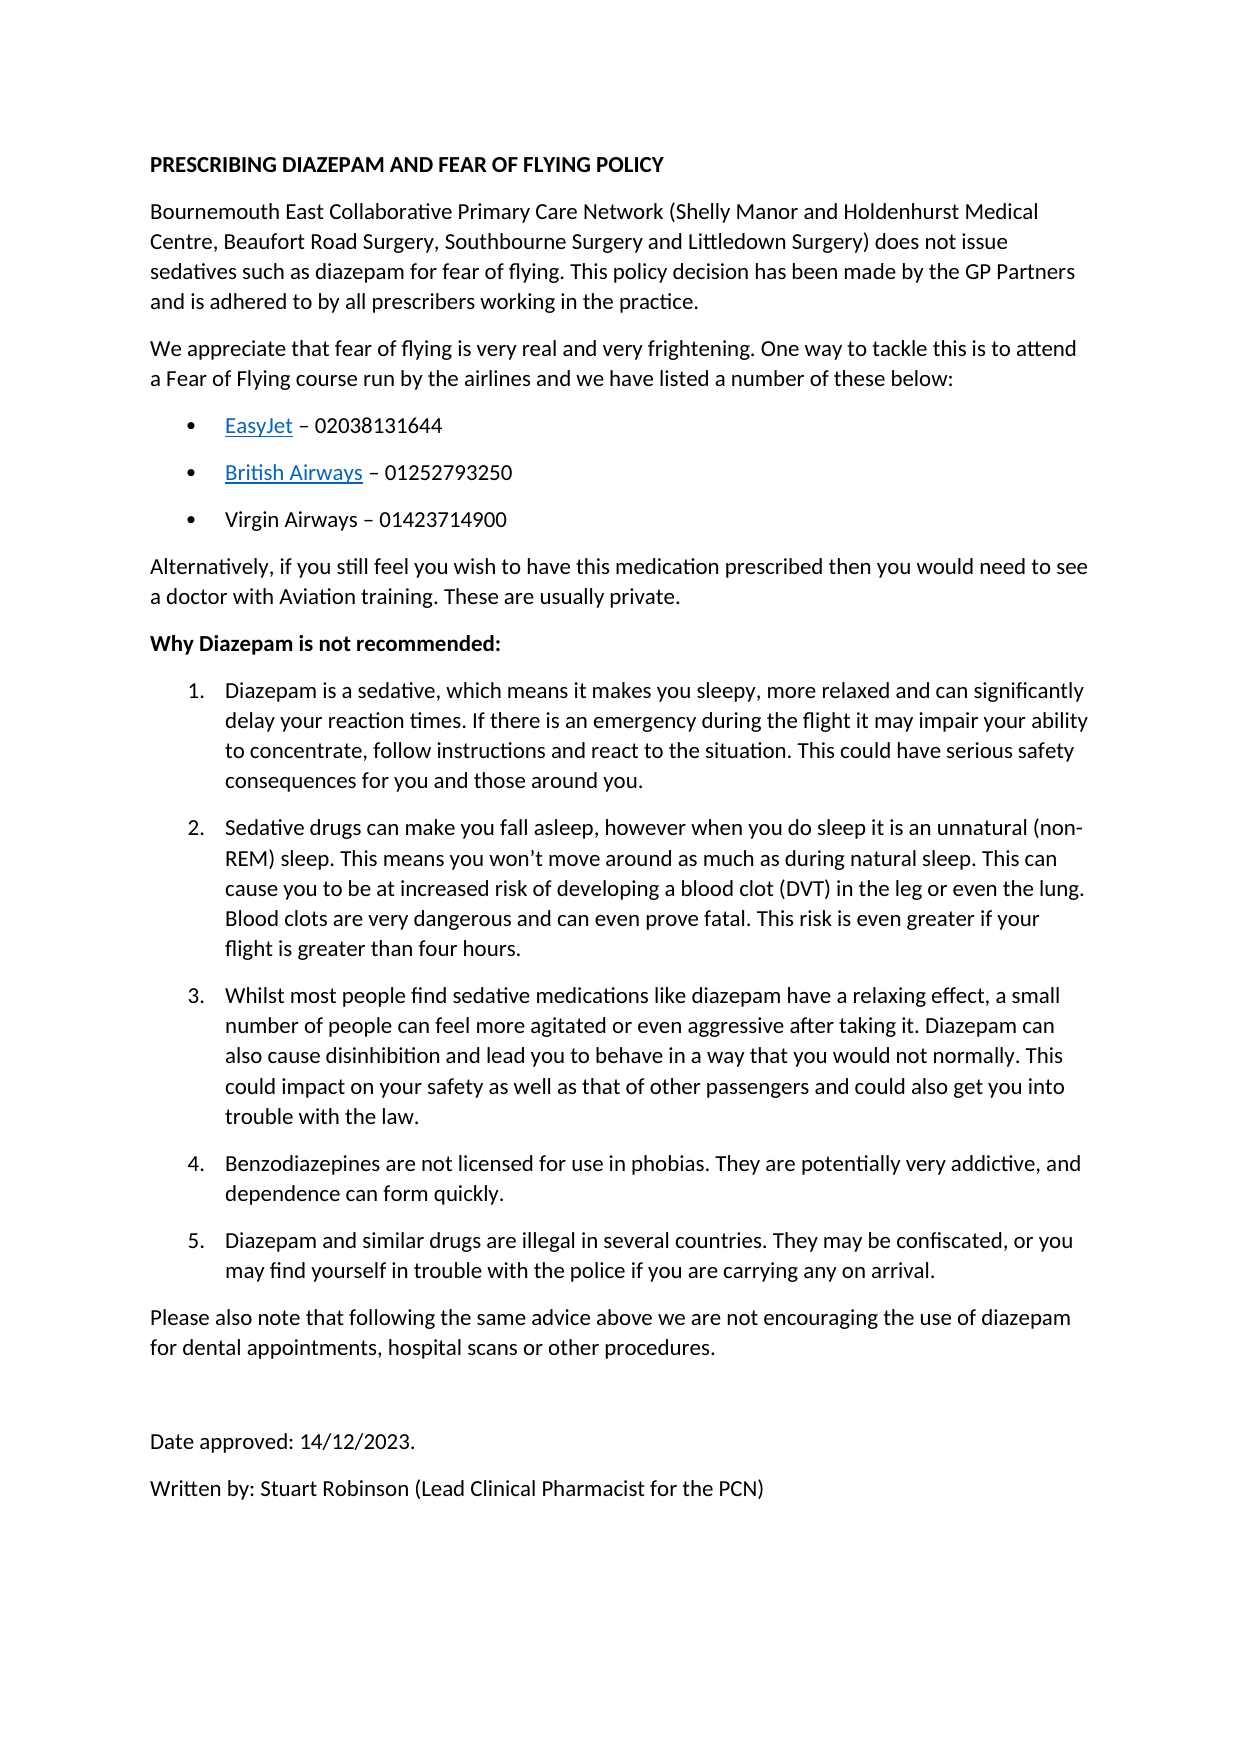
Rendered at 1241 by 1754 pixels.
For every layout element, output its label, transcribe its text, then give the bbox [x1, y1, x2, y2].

text Alternatively, if you still feel you wish to have this medication prescribed then you would need to see a doctor with Aviation training. These are usually private. [150, 552, 1090, 610]
text Why Diazepam is not recommended: [150, 629, 1090, 657]
text PRESCRIBING DIAZEPAM AND FEAR OF FLYING POLICY [150, 150, 1090, 178]
list British Airways – 01252793250 [187, 458, 1090, 486]
text Bournemouth East Collaborative Primary Care Network (Shelly Manor and Holdenhurst Medical Centre, Beaufort Road Surgery, Southbourne Surgery and Littledown Surgery) does not issue sedatives such as diazepam for fear of flying. This policy decision has been made by the GP Partners and is adhered to by all prescribers working in the practice. [150, 197, 1090, 316]
text Date approved: 14/12/2023. [150, 1427, 1090, 1455]
list Diazepam and similar drugs are illegal in several countries. They may be confiscated, or you may find yourself in trouble with the police if you are carrying any on arrival. [187, 1226, 1090, 1284]
list Diazepam is a sedative, which means it makes you sleepy, more relaxed and can significantly delay your reaction times. If there is an emergency during the flight it may impair your ability to concentrate, follow instructions and react to the situation. This could have serious safety consequences for you and those around you. [187, 676, 1090, 795]
list Whilst most people find sedative medications like diazepam have a relaxing effect, a small number of people can feel more agitated or even aggressive after taking it. Diazepam can also cause disinhibition and lead you to behave in a way that you would not normally. This could impact on your safety as well as that of other passengers and could also get you into trouble with the law. [187, 981, 1090, 1130]
list Sedative drugs can make you fall asleep, however when you do sleep it is an unnatural (non-REM) sleep. This means you won’t move around as much as during natural sleep. This can cause you to be at increased risk of developing a blood clot (DVT) in the leg or even the lung. Blood clots are very dangerous and can even prove fatal. This risk is even greater if your flight is greater than four hours. [187, 813, 1090, 962]
text Written by: Stuart Robinson (Lead Clinical Pharmacist for the PCN) [150, 1474, 1090, 1502]
list Virgin Airways – 01423714900 [187, 505, 1090, 533]
list Benzodiazepines are not licensed for use in phobias. They are potentially very addictive, and dependence can form quickly. [187, 1149, 1090, 1207]
text Please also note that following the same advice above we are not encouraging the use of diazepam for dental appointments, hospital scans or other procedures. [150, 1303, 1090, 1361]
list EasyJet – 02038131644 [187, 411, 1090, 439]
text We appreciate that fear of flying is very real and very frightening. One way to tackle this is to attend a Fear of Flying course run by the airlines and we have listed a number of these below: [150, 334, 1090, 393]
